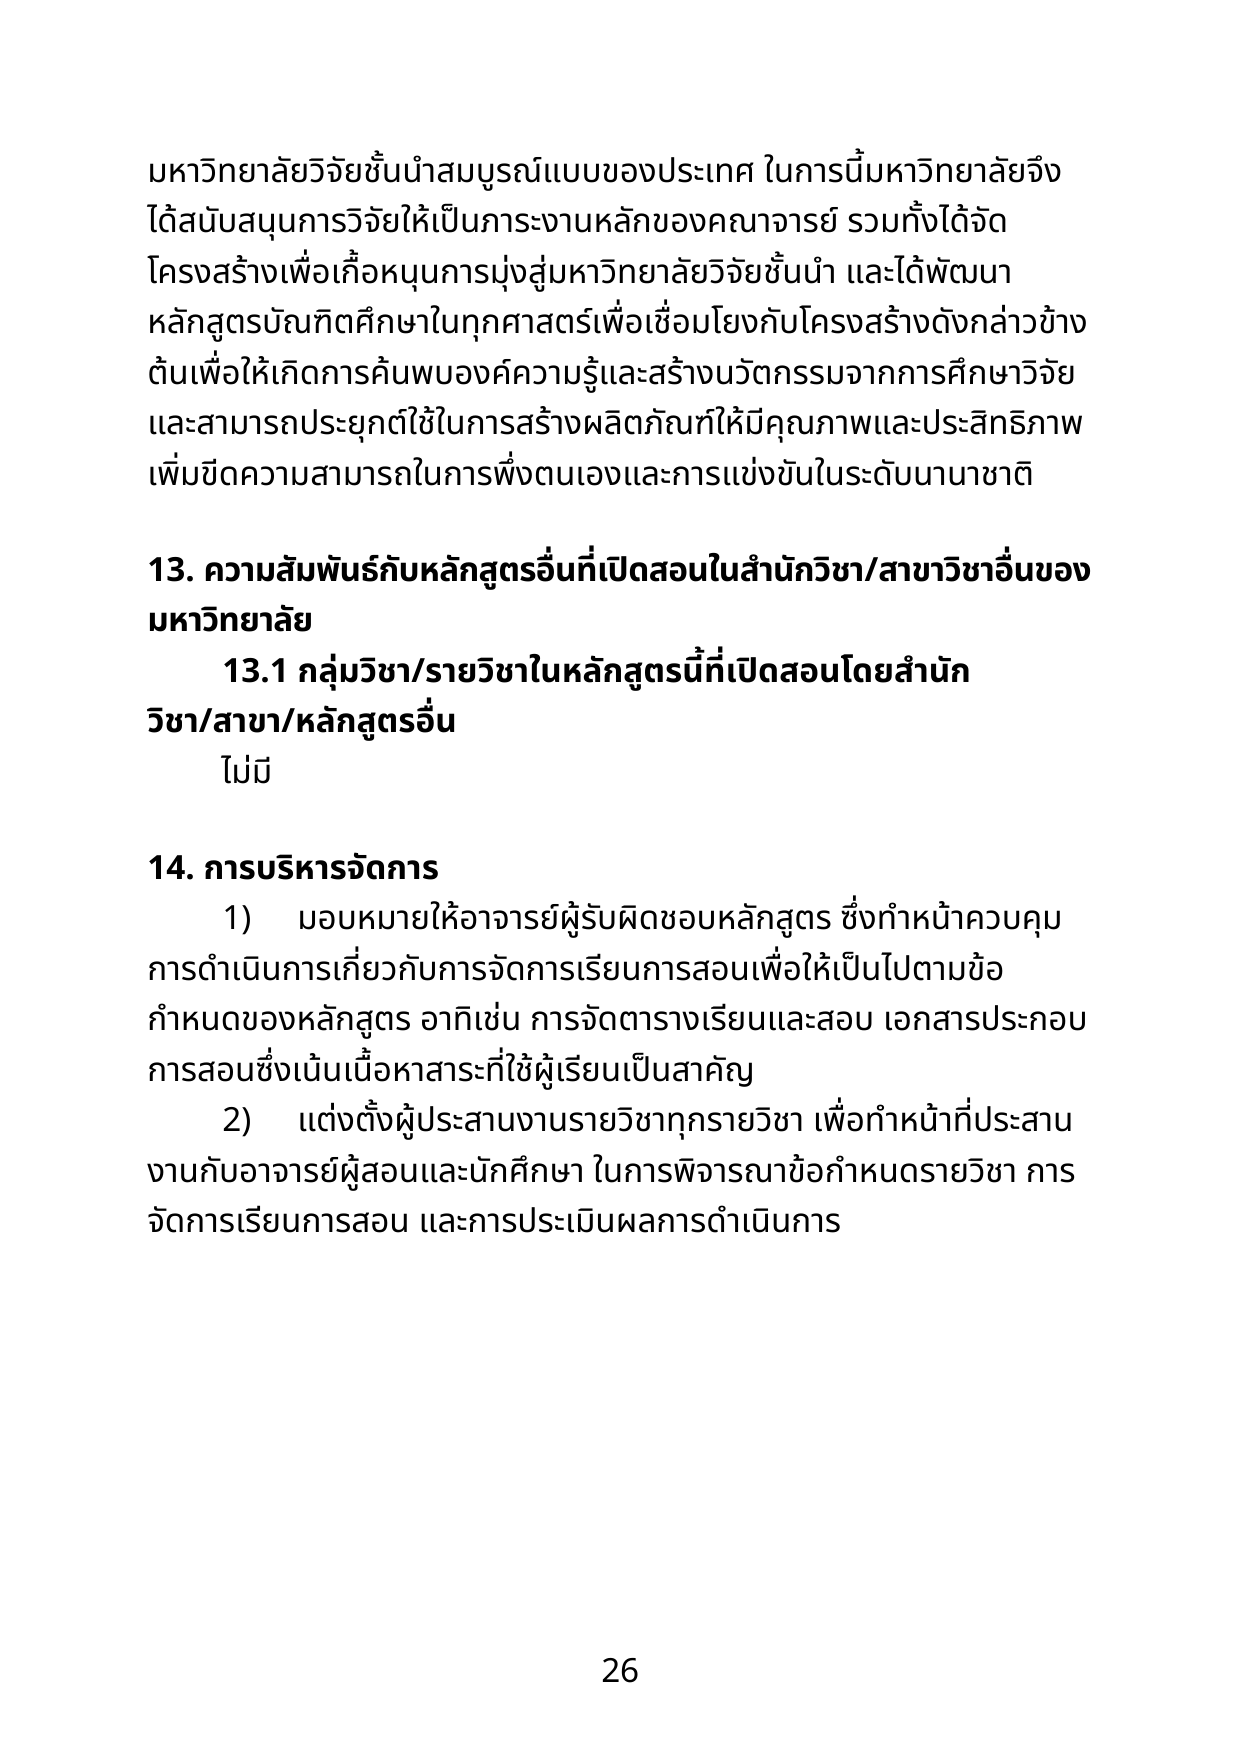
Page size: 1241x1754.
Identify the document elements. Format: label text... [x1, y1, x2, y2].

list มอบหมายให้อาจารย์ผู้รับผิดชอบหลักสูตร ซึ่งทำหน้าควบคุมการดำเนินการเกี่ยวกับการจัดการเรียนการสอนเพื่อให้เป็นไปตามข้อกำหนดของหลักสูตร อาทิเช่น การจัดตารางเรียนและสอบ เอกสารประกอบการสอนซึ่งเน้นเนื้อหาสาระที่ใช้ผู้เรียนเป็นสาคัญ [147, 894, 1093, 1096]
text 13.1 กลุ่มวิชา/รายวิชาในหลักสูตรนี้ที่เปิดสอนโดยสำนักวิชา/สาขา/หลักสูตรอื่น [147, 646, 1093, 748]
text ไม่มี [147, 748, 1093, 798]
text 14. การบริหารจัดการ [147, 843, 1093, 894]
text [147, 147, 1093, 500]
list แต่งตั้งผู้ประสานงานรายวิชาทุกรายวิชา เพื่อทำหน้าที่ประสานงานกับอาจารย์ผู้สอนและนักศึกษา ในการพิจารณาข้อกำหนดรายวิชา การจัดการเรียนการสอน และการประเมินผลการดำเนินการ [147, 1096, 1093, 1247]
text 13. ความสัมพันธ์กับหลักสูตรอื่นที่เปิดสอนในสำนักวิชา/สาขาวิชาอื่นของมหาวิทยาลัย [147, 545, 1093, 646]
